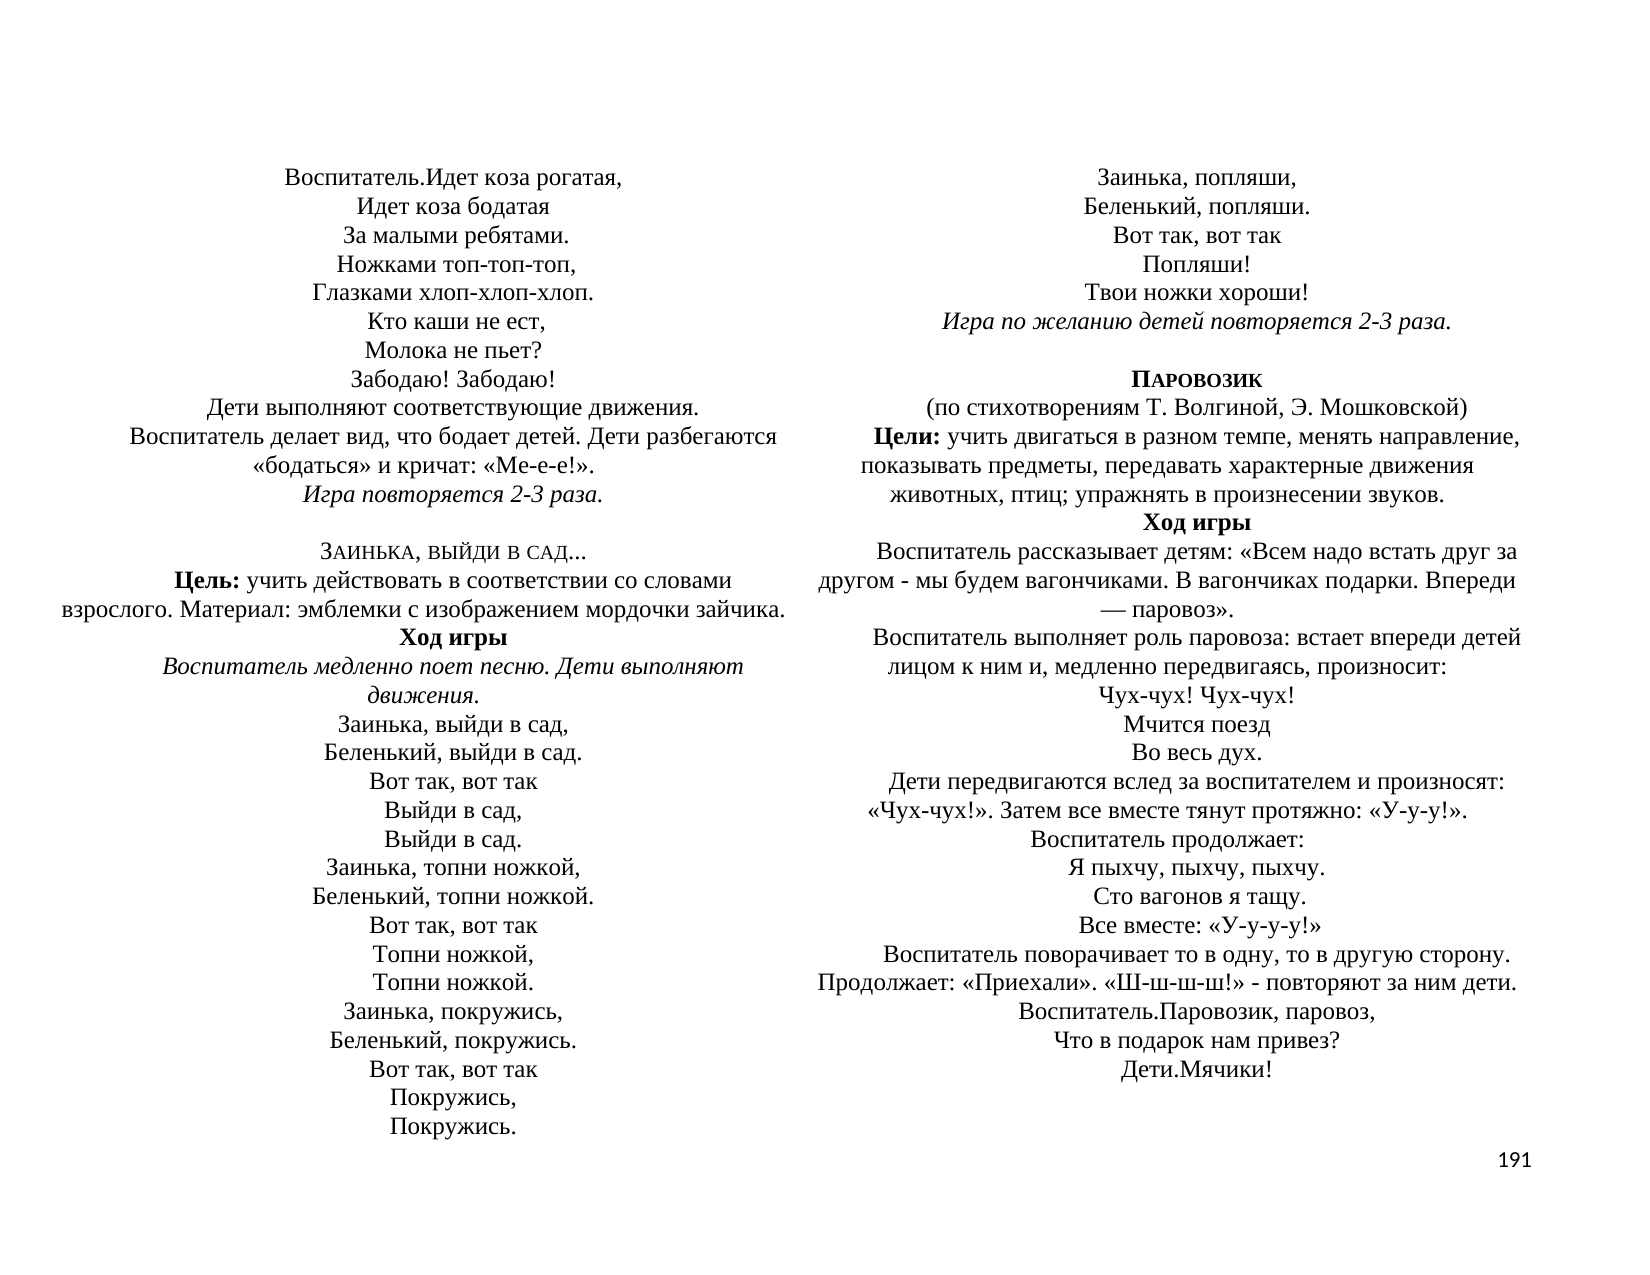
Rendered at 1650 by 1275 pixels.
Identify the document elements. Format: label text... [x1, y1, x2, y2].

text Игра по желанию детей повторяется 2-3 раза. [825, 306, 1532, 335]
text Что в подарок нам привез? [825, 1025, 1532, 1054]
text Воспитатель делает вид, что бодает детей. Дети разбегаются «бодаться» и кричат: «Ме-е-е!». [59, 421, 788, 479]
text Цели: учить двигаться в разном темпе, менять направление, показывать предметы, передавать характерные движения животных, птиц; упражнять в произнесении звуков. [825, 421, 1532, 507]
text Воспитатель.Паровозик, паровоз, [825, 996, 1532, 1025]
text Воспитатель выполняет роль паровоза: встает впереди детей лицом к ним и, медленно передвигаясь, произносит: [825, 622, 1532, 680]
text Глазками хлоп-хлоп-хлоп. [59, 277, 788, 306]
text Твои ножки хороши! [825, 277, 1532, 306]
text Беленький, выйди в сад. [59, 737, 788, 766]
text Топни ножкой. [59, 967, 788, 996]
text Беленький, попляши. [825, 191, 1532, 220]
text Идет коза бодатая [59, 191, 788, 220]
text Заинька, топни ножкой, [59, 852, 788, 881]
text Заинька, выйди в сад... [59, 536, 788, 565]
text Ход игры [59, 622, 788, 651]
text Чух-чух! Чух-чух! [825, 680, 1532, 709]
text Молока не пьет? [59, 335, 788, 364]
text Ход игры [825, 507, 1532, 536]
text Дети передвигаются вслед за воспитателем и произносят: «Чух-чух!». Затем все вместе тянут протяжно: «У-у-у!». Воспитатель продолжает: [825, 766, 1532, 852]
text Я пыхчу, пыхчу, пыхчу. [825, 852, 1532, 881]
text Заинька, покружись, [59, 996, 788, 1025]
text Воспитатель поворачивает то в одну, то в другую сторону. Продолжает: «Приехали». «Ш-ш-ш-ш!» - повторяют за ним дети. [825, 939, 1532, 996]
text Ножками топ-топ-топ, [59, 249, 788, 277]
text Мчится поезд [825, 709, 1532, 737]
text Вот так, вот так [59, 1054, 788, 1082]
text Вот так, вот так [825, 220, 1532, 249]
text Вот так, вот так [59, 766, 788, 795]
text (по стихотворениям Т. Волгиной, Э. Мошковской) [825, 392, 1532, 421]
text Покружись, [59, 1082, 788, 1111]
text Беленький, топни ножкой. [59, 881, 788, 910]
text Паровозик [825, 364, 1532, 392]
text Заинька, попляши, [825, 162, 1532, 191]
text Вот так, вот так [59, 910, 788, 939]
text Заинька, выйди в сад, [59, 709, 788, 737]
text Сто вагонов я тащу. [825, 881, 1532, 910]
text Беленький, покружись. [59, 1025, 788, 1054]
text Выйди в сад, [59, 795, 788, 824]
text Воспитатель рассказывает детям: «Всем надо встать друг за другом - мы будем вагончиками. В вагончиках подарки. Впереди — паровоз». [825, 536, 1532, 622]
text Дети выполняют соответствующие движения. [59, 392, 788, 421]
text Воспитатель.Идет коза рогатая, [59, 162, 788, 191]
text Все вместе: «У-у-у-у!» [825, 910, 1532, 939]
text Воспитатель медленно поет песню. Дети выполняют движения. [59, 651, 788, 709]
text За малыми ребятами. [59, 220, 788, 249]
text Во весь дух. [825, 737, 1532, 766]
text Топни ножкой, [59, 939, 788, 967]
text Забодаю! Забодаю! [59, 364, 788, 392]
text Игра повторяется 2-3 раза. [59, 479, 788, 507]
text Покружись. [59, 1111, 788, 1140]
text Цель: учить действовать в соответствии со словами взрослого. Материал: эмблемки с изображением мордочки зайчика. [59, 565, 788, 622]
text Выйди в сад. [59, 824, 788, 852]
text Дети.Мячики! [825, 1054, 1532, 1082]
text Кто каши не ест, [59, 306, 788, 335]
text Попляши! [825, 249, 1532, 277]
